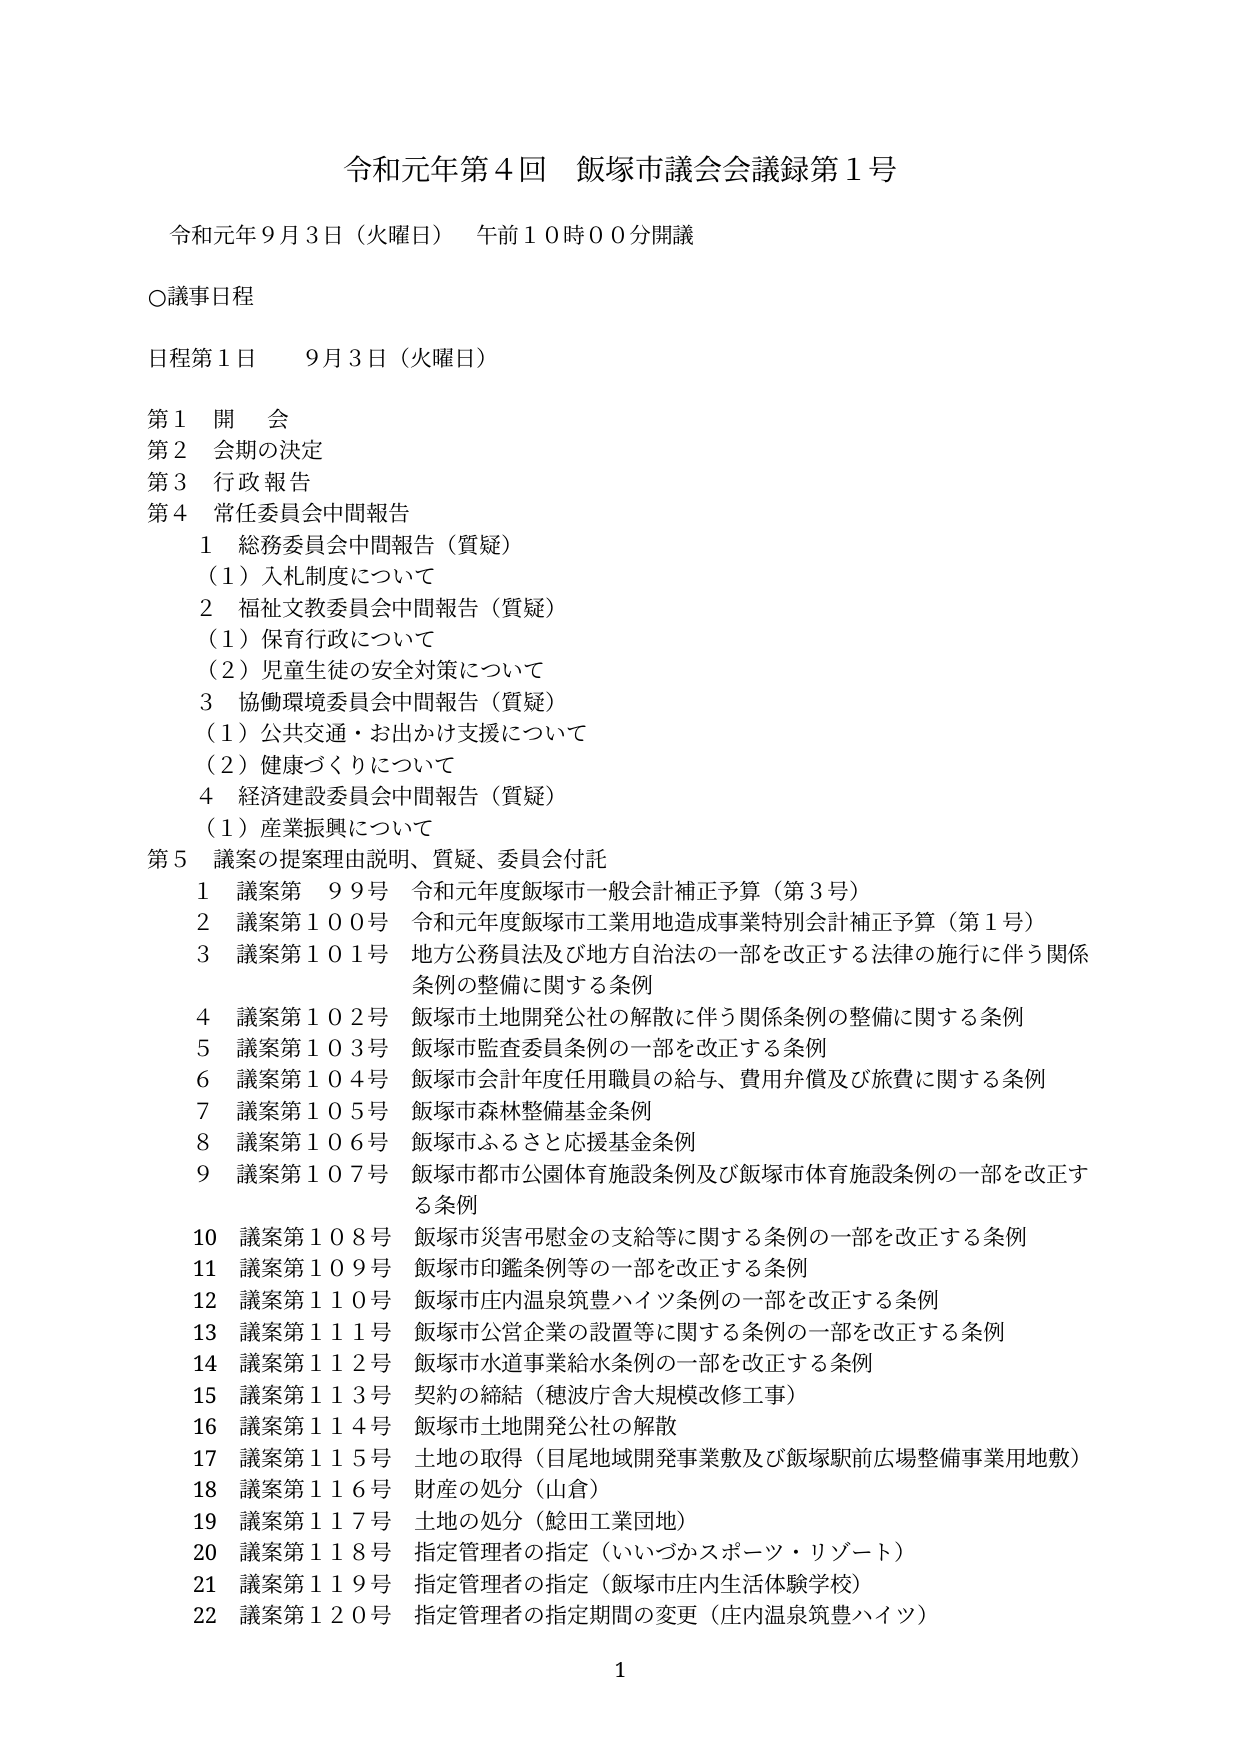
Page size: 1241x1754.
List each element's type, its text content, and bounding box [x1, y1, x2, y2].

text 11 議案第１０９号 飯塚市印鑑条例等の一部を改正する条例 [193, 1252, 1092, 1283]
text （１）保育行政について [148, 622, 1092, 654]
text ３ 議案第１０１号 地方公務員法及び地方自治法の一部を改正する法律の施行に伴う関係条例の整備に関する条例 [193, 937, 1092, 1000]
text 第４ 常任委員会中間報告 [148, 496, 1092, 528]
text １ 総務委員会中間報告（質疑） [148, 528, 1092, 559]
text 令和元年第４回 飯塚市議会会議録第１号 [148, 147, 1092, 188]
text 19 議案第１１７号 土地の処分（鯰田工業団地） [193, 1504, 1092, 1536]
text 13 議案第１１１号 飯塚市公営企業の設置等に関する条例の一部を改正する条例 [193, 1315, 1092, 1346]
text 21 議案第１１９号 指定管理者の指定（飯塚市庄内生活体験学校） [193, 1567, 1092, 1599]
text ○議事日程 [148, 279, 1092, 311]
text 第１ 開会 [148, 402, 1092, 433]
text 22 議案第１２０号 指定管理者の指定期間の変更（庄内温泉筑豊ハイツ） [193, 1599, 1092, 1630]
text 第３ 行政報告 [148, 465, 1092, 496]
text ９ 議案第１０７号 飯塚市都市公園体育施設条例及び飯塚市体育施設条例の一部を改正する条例 [193, 1157, 1092, 1220]
text 第５ 議案の提案理由説明、質疑、委員会付託 [148, 842, 1092, 874]
text 日程第１日 ９月３日（火曜日） [148, 341, 1092, 372]
text ２ 福祉文教委員会中間報告（質疑） [148, 591, 1092, 622]
text ６ 議案第１０４号 飯塚市会計年度任用職員の給与、費用弁償及び旅費に関する条例 [193, 1063, 1092, 1094]
text 令和元年９月３日（火曜日） 午前１０時００分開議 [148, 218, 1092, 250]
text （１）産業振興について [148, 811, 1092, 842]
text （１）入札制度について [148, 559, 1092, 591]
text ７ 議案第１０５号 飯塚市森林整備基金条例 [193, 1094, 1092, 1126]
text １ 議案第 ９９号 令和元年度飯塚市一般会計補正予算（第３号） [193, 874, 1092, 905]
text 15 議案第１１３号 契約の締結（穂波庁舎大規模改修工事） [193, 1378, 1092, 1409]
text 16 議案第１１４号 飯塚市土地開発公社の解散 [193, 1409, 1092, 1441]
text 20 議案第１１８号 指定管理者の指定（いいづかスポーツ・リゾート） [193, 1536, 1092, 1567]
text （１）公共交通・お出かけ支援について [148, 717, 1092, 748]
text 12 議案第１１０号 飯塚市庄内温泉筑豊ハイツ条例の一部を改正する条例 [193, 1283, 1092, 1315]
text （２）児童生徒の安全対策について [148, 654, 1092, 685]
text ８ 議案第１０６号 飯塚市ふるさと応援基金条例 [193, 1126, 1092, 1157]
text ５ 議案第１０３号 飯塚市監査委員条例の一部を改正する条例 [193, 1031, 1092, 1063]
text 14 議案第１１２号 飯塚市水道事業給水条例の一部を改正する条例 [193, 1346, 1092, 1378]
text ４ 議案第１０２号 飯塚市土地開発公社の解散に伴う関係条例の整備に関する条例 [193, 1000, 1092, 1031]
text （２）健康づくりについて [148, 748, 1092, 779]
text 18 議案第１１６号 財産の処分（山倉） [193, 1472, 1092, 1504]
text 第２ 会期の決定 [148, 433, 1092, 465]
text 17 議案第１１５号 土地の取得（目尾地域開発事業敷及び飯塚駅前広場整備事業用地敷） [193, 1441, 1092, 1472]
text ２ 議案第１００号 令和元年度飯塚市工業用地造成事業特別会計補正予算（第１号） [193, 905, 1092, 937]
text 10 議案第１０８号 飯塚市災害弔慰金の支給等に関する条例の一部を改正する条例 [193, 1220, 1092, 1252]
text ３ 協働環境委員会中間報告（質疑） [148, 685, 1092, 717]
text ４ 経済建設委員会中間報告（質疑） [148, 779, 1092, 811]
